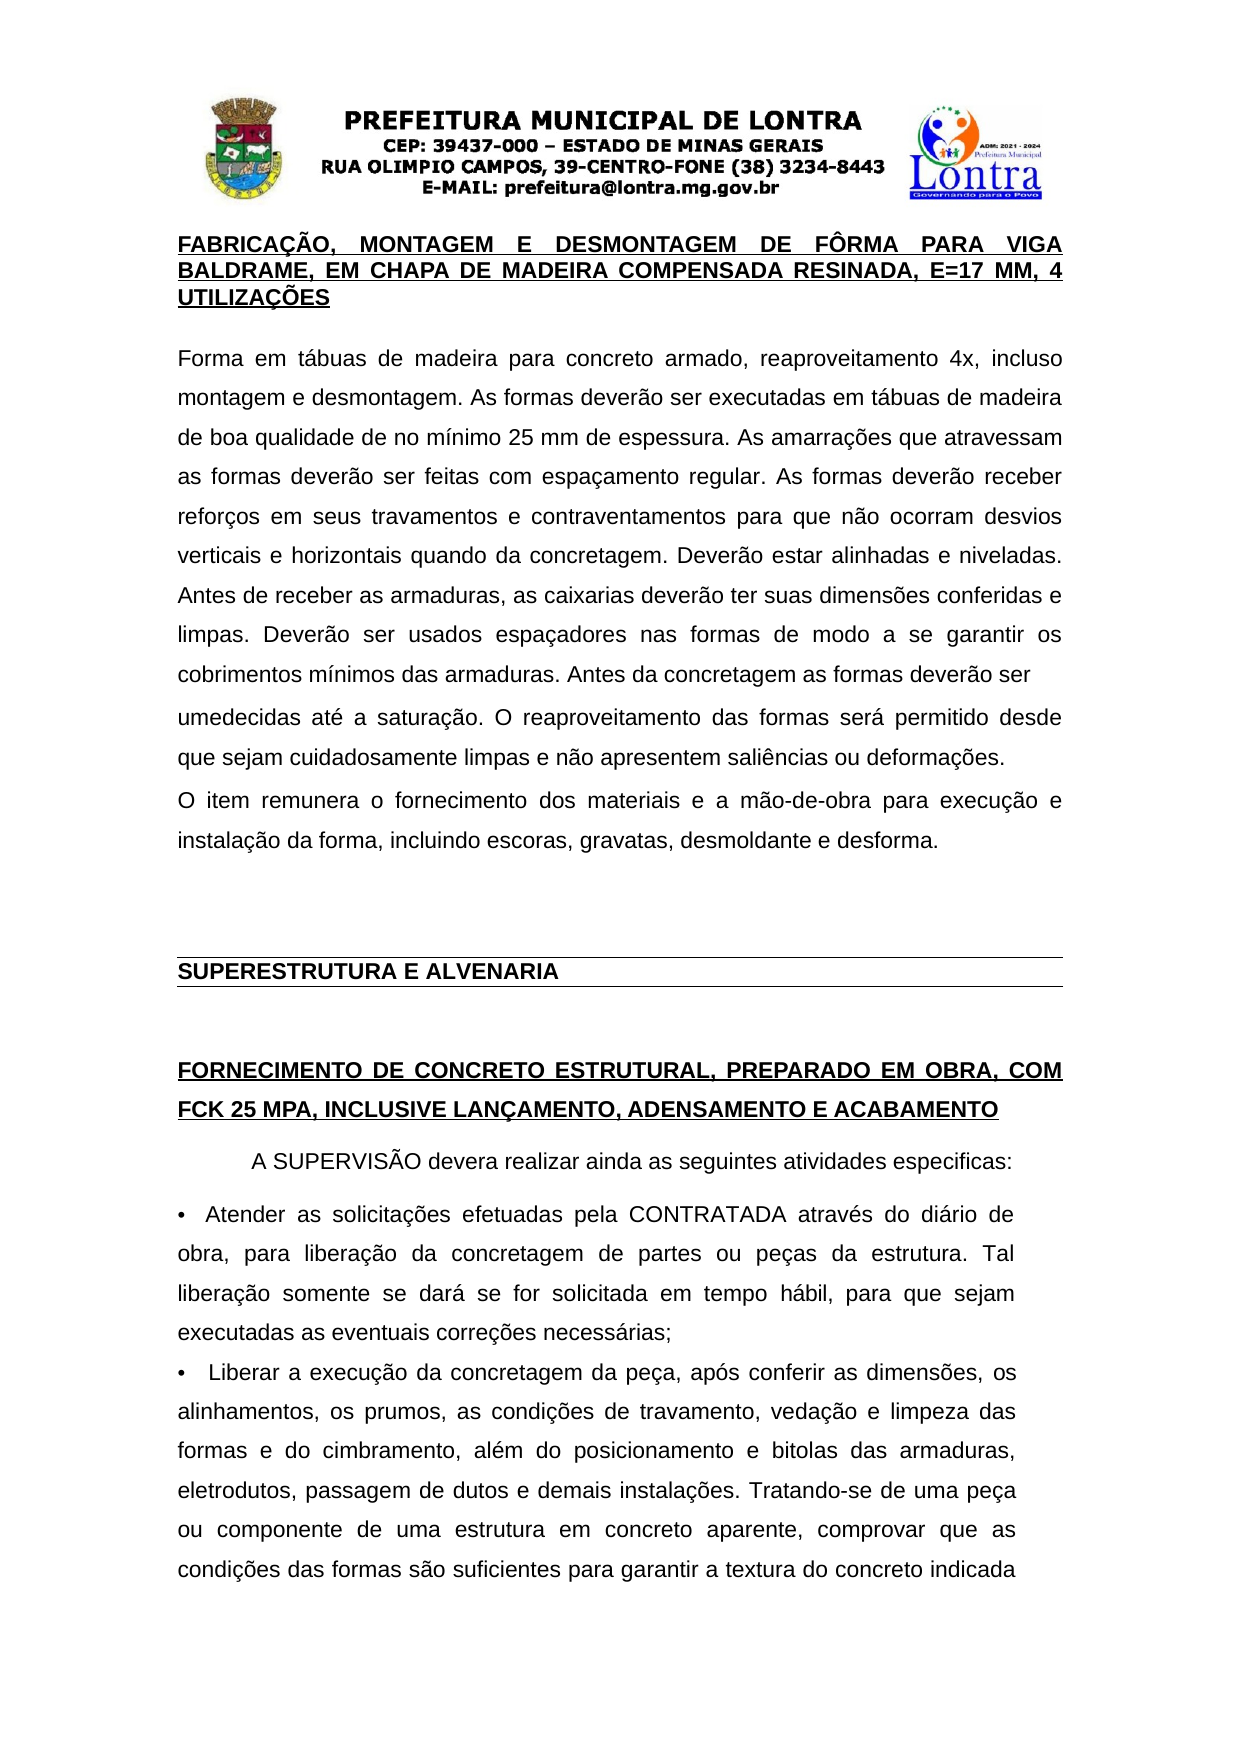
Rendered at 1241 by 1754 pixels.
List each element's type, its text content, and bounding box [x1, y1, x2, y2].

text FABRICAÇÃO, MONTAGEM E DESMONTAGEM DE FÔRMA PARA VIGA BALDRAME, EM CHAPA DE MADEIRA COMPENSADA RESINADA, E=17 MM, 4 UTILIZAÇÕES [177, 281, 1063, 310]
text umedecidas até a saturação. O reaproveitamento das formas será permitido desde que sejam cuidadosamente limpas e não apresentem saliências ou deformações. [177, 704, 1063, 770]
text A SUPERVISÃO devera realizar ainda as seguintes atividades especificas: [177, 1148, 1063, 1175]
subtitle FORNECIMENTO DE CONCRETO ESTRUTURAL, PREPARADO EM OBRA, COM FCK 25 MPA, INCLUSIVE LANÇAMENTO, ADENSAMENTO E ACABAMENTO [177, 1080, 1063, 1122]
text FABRICAÇÃO, MONTAGEM E DESMONTAGEM DE FÔRMA PARA VIGA BALDRAME, EM CHAPA DE MADEIRA COMPENSADA RESINADA, E=17 MM, 4 UTILIZAÇÕES [177, 231, 1063, 254]
text Forma em tábuas de madeira para concreto armado, reaproveitamento 4x, incluso montagem e desmontagem. As formas deverão ser executadas em tábuas de madeira de boa qualidade de no mínimo 25 mm de espessura. As amarrações que atravessam as formas deverão ser feitas com espaçamento regular. As formas deverão receber reforços em seus travamentos e contraventamentos para que não ocorram desvios verticais e horizontais quando da concretagem. Deverão estar alinhadas e niveladas. Antes de receber as armaduras, as caixarias deverão ter suas dimensões conferidas e limpas. Deverão ser usados espaçadores nas formas de modo a se garantir os cobrimentos mínimos das armaduras. Antes da concretagem as formas deverão ser [177, 345, 1063, 687]
picture [177, 73, 1063, 231]
subtitle FORNECIMENTO DE CONCRETO ESTRUTURAL, PREPARADO EM OBRA, COM FCK 25 MPA, INCLUSIVE LANÇAMENTO, ADENSAMENTO E ACABAMENTO [177, 1057, 1063, 1079]
list Atender as solicitações efetuadas pela CONTRATADA através do diário de obra, para liberação da concretagem de partes ou peças da estrutura. Tal liberação somente se dará se for solicitada em tempo hábil, para que sejam executadas as eventuais correções necessárias; [177, 1201, 1015, 1345]
text SUPERESTRUTURA E ALVENARIA [177, 958, 1063, 986]
text FABRICAÇÃO, MONTAGEM E DESMONTAGEM DE FÔRMA PARA VIGA BALDRAME, EM CHAPA DE MADEIRA COMPENSADA RESINADA, E=17 MM, 4 UTILIZAÇÕES [177, 255, 1063, 280]
text O item remunera o fornecimento dos materiais e a mão-de-obra para execução e instalação da forma, incluindo escoras, gravatas, desmoldante e desforma. [177, 787, 1063, 853]
